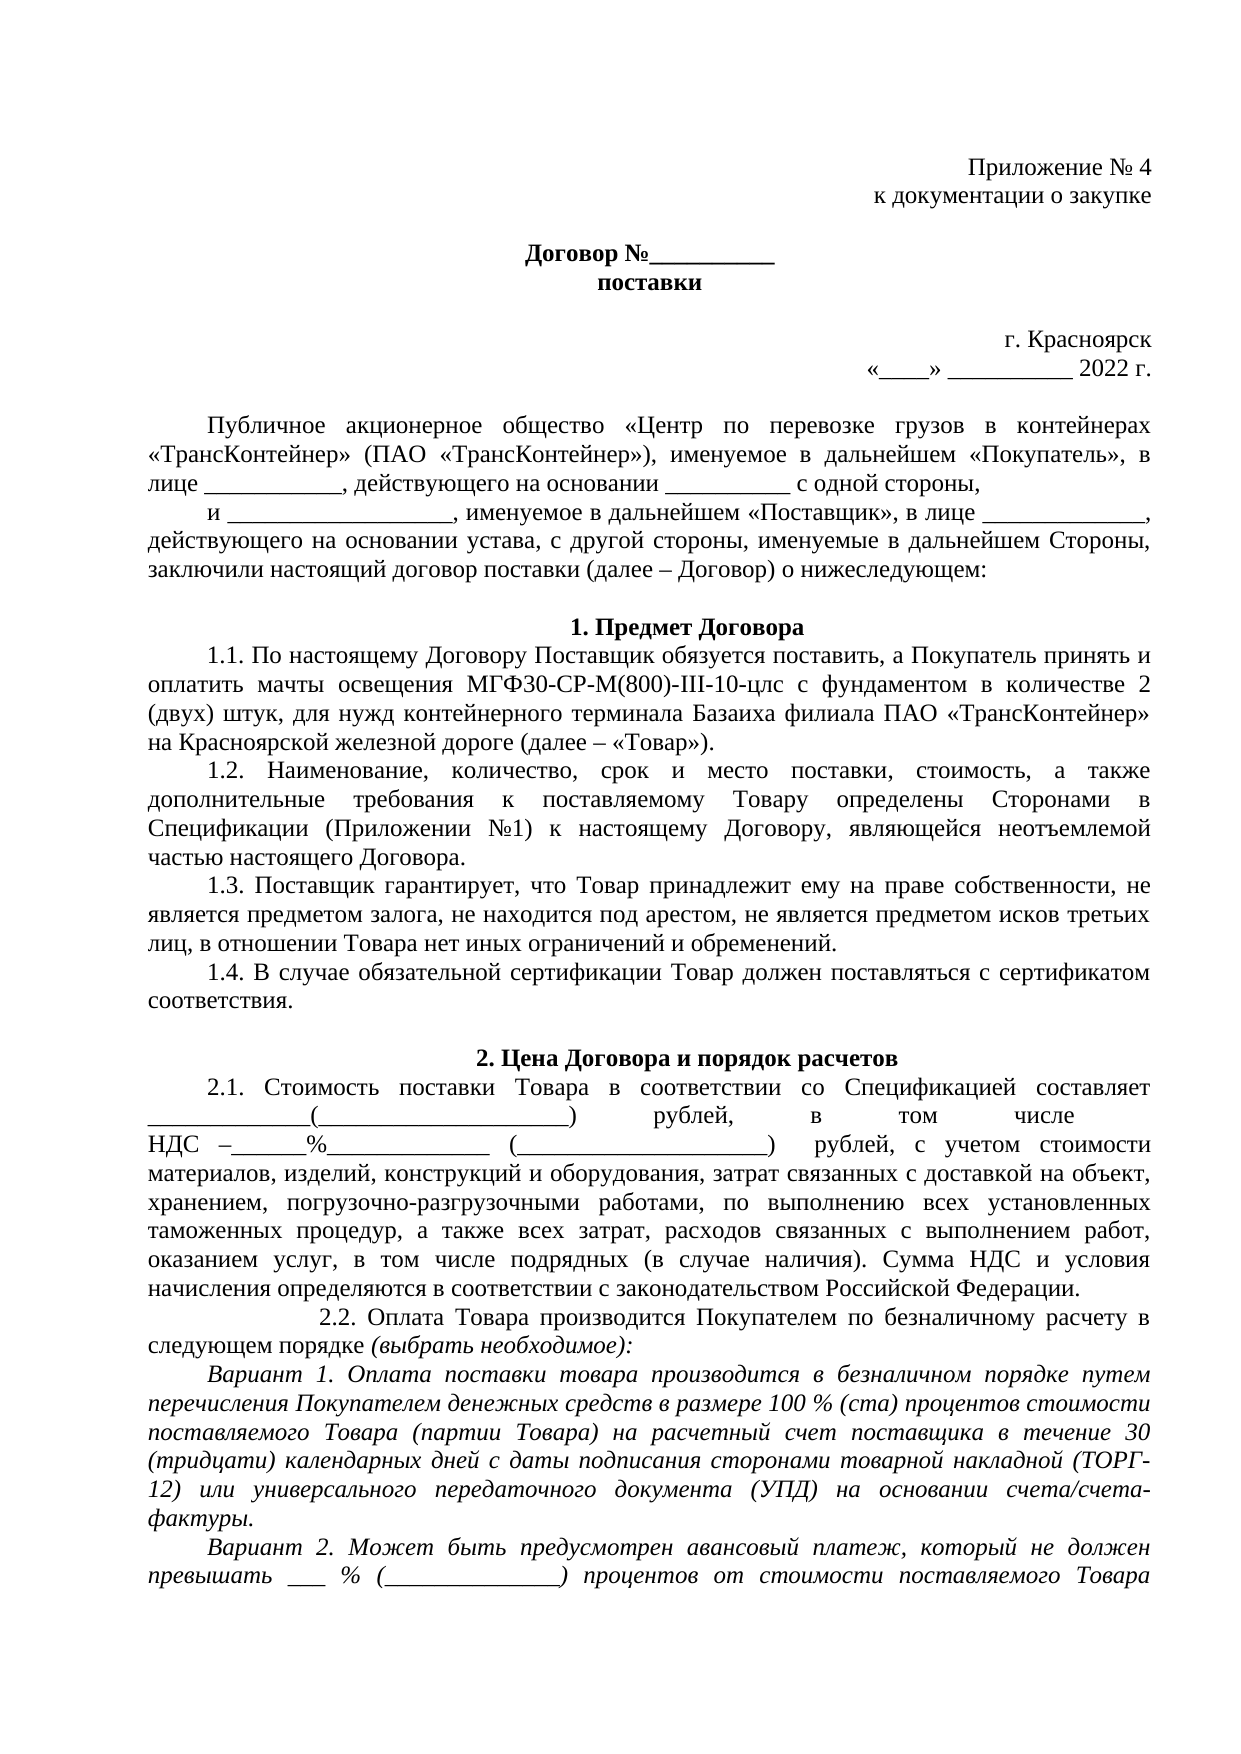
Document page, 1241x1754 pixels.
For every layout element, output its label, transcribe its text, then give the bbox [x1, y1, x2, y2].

text «____» __________ 2022 г. [148, 353, 1152, 382]
text Договор №__________ [148, 238, 1152, 267]
text г. Красноярск [148, 324, 1152, 353]
text поставки [148, 267, 1152, 295]
text Публичное акционерное общество «Центр по перевозке грузов в контейнерах «ТрансКонтейнер» (ПАО «ТрансКонтейнер»), именуемое в дальнейшем «Покупатель», в лице ___________, действующего на основании __________ с одной стороны, [148, 410, 1152, 497]
text 1.4. В случае обязательной сертификации Товар должен поставляться с сертификатом соответствия. [148, 957, 1152, 1014]
text к документации о закупке [148, 180, 1152, 209]
text и __________________, именуемое в дальнейшем «Поставщик», в лице _____________, действующего на основании устава, с другой стороны, именуемые в дальнейшем Стороны, заключили настоящий договор поставки (далее – Договор) о нижеследующем: [148, 497, 1152, 583]
text 1.3. Поставщик гарантирует, что Товар принадлежит ему на праве собственности, не является предметом залога, не находится под арестом, не является предметом исков третьих лиц, в отношении Товара нет иных ограничений и обременений. [148, 870, 1152, 957]
text 1.2. Наименование, количество, срок и место поставки, стоимость, а также дополнительные требования к поставляемому Товару определены Сторонами в Спецификации (Приложении №1) к настоящему Договору, являющейся неотъемлемой частью настоящего Договора. [148, 755, 1152, 870]
text Вариант 1. Оплата поставки товара производится в безналичном порядке путем перечисления Покупателем денежных средств в размере 100 % (ста) процентов стоимости поставляемого Товара (партии Товара) на расчетный счет поставщика в течение 30 (тридцати) календарных дней с даты подписания сторонами товарной накладной (ТОРГ-12) или универсального передаточного документа (УПД) на основании счета/счета-фактуры. [148, 1359, 1152, 1532]
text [148, 1532, 1152, 1589]
text 2.1. Стоимость поставки Товара в соответствии со Спецификацией составляет _____________(____________________) рублей, в том числе НДС –______%_____________ (____________________) рублей, с учетом стоимости материалов, изделий, конструкций и оборудования, затрат связанных с доставкой на объект, хранением, погрузочно-разгрузочными работами, по выполнению всех установленных таможенных процедур, а также всех затрат, расходов связанных с выполнением работ, оказанием услуг, в том числе подрядных (в случае наличия). Сумма НДС и условия начисления определяются в соответствии с законодательством Российской Федерации. [148, 1072, 1152, 1302]
text 1. Предмет Договора [148, 612, 1152, 640]
text 2. Цена Договора и порядок расчетов [148, 1043, 1152, 1072]
text 2.2. Оплата Товара производится Покупателем по безналичному расчету в следующем порядке (выбрать необходимое): [148, 1302, 1152, 1359]
text Приложение № 4 [148, 152, 1152, 180]
text 1.1. По настоящему Договору Поставщик обязуется поставить, а Покупатель принять и оплатить мачты освещения МГФ30-СР-М(800)-III-10-цлс с фундаментом в количестве 2 (двух) штук, для нужд контейнерного терминала Базаиха филиала ПАО «ТрансКонтейнер» на Красноярской железной дороге (далее – «Товар»). [148, 640, 1152, 755]
